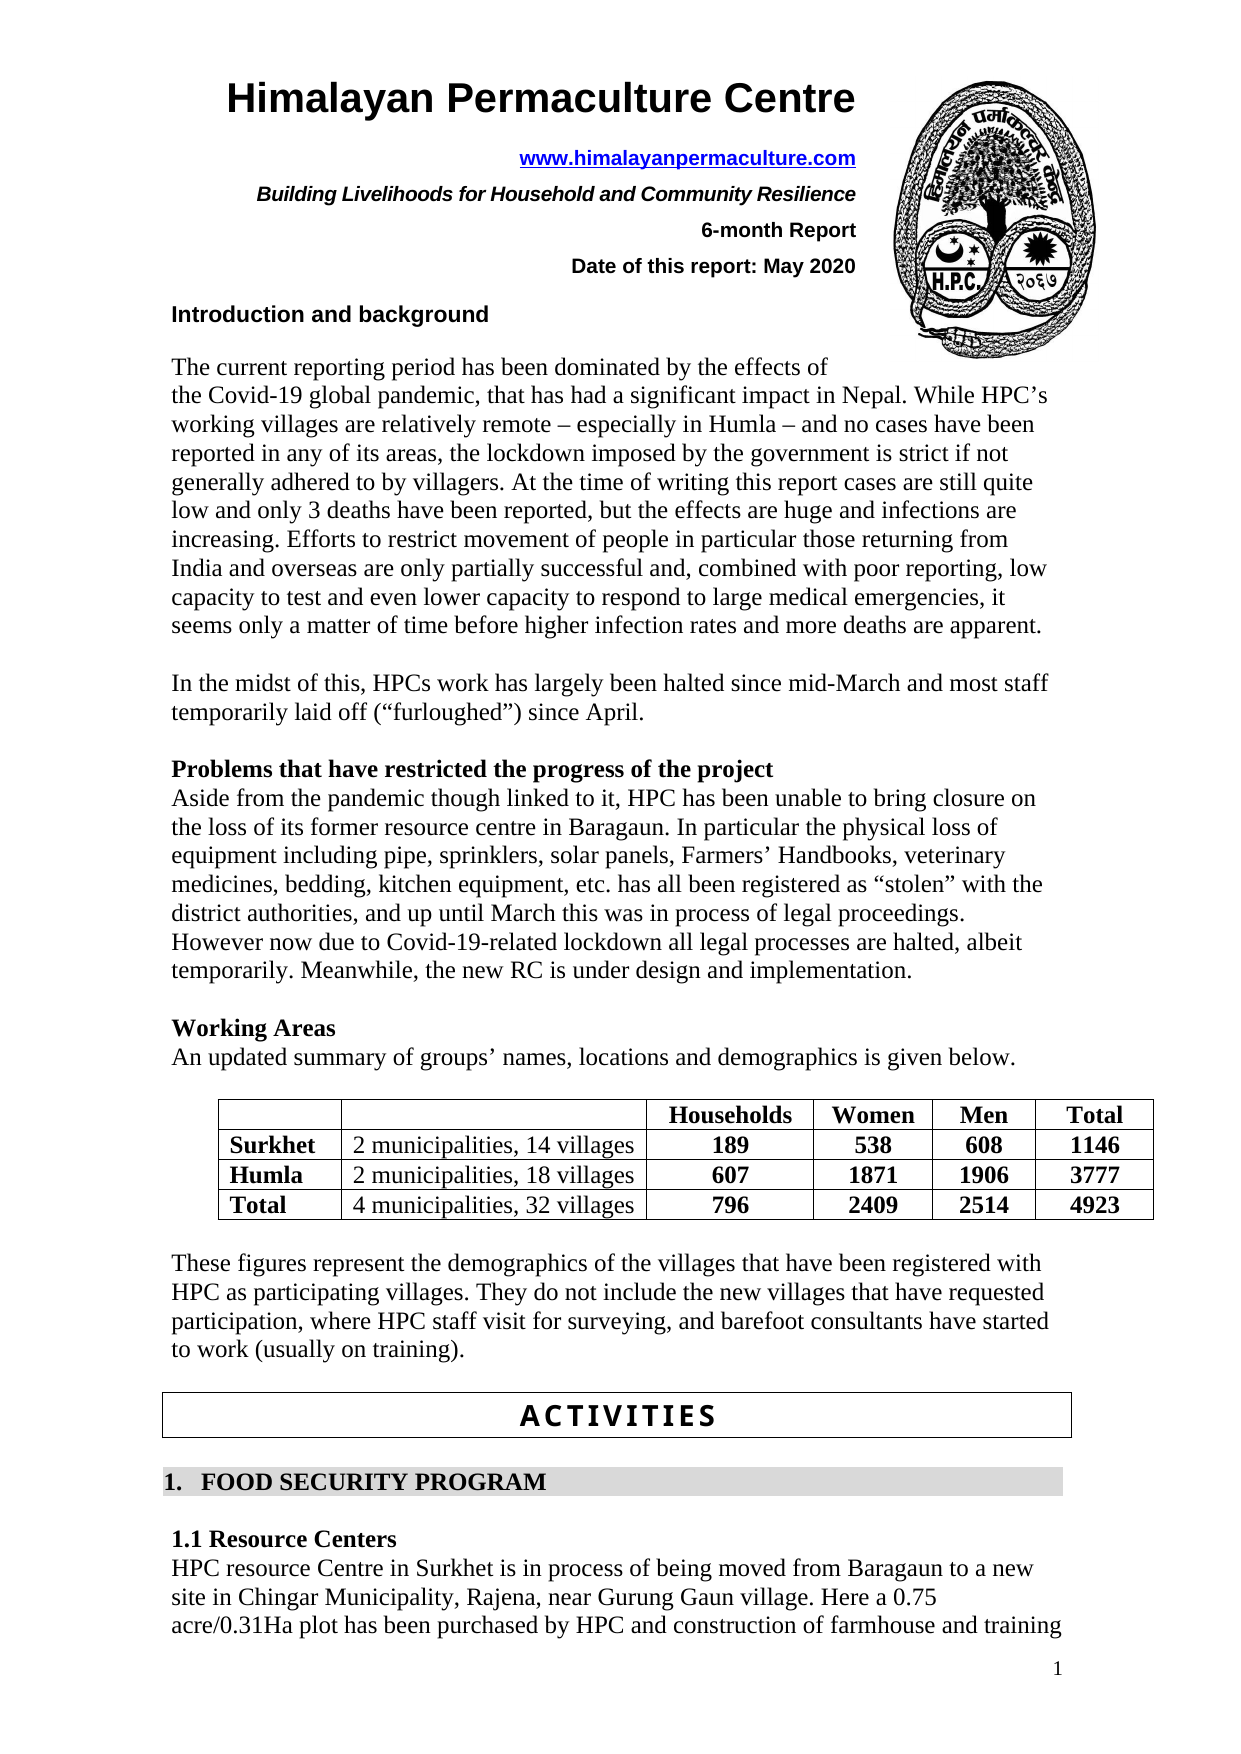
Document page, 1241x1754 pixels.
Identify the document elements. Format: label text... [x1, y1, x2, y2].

table_header [219, 1100, 341, 1129]
table_header Men [933, 1100, 1035, 1129]
text An updated summary of groups’ names, locations and demographics is given below. [171, 1042, 1063, 1071]
text Activities [163, 1393, 1071, 1437]
text Problems that have restricted the progress of the project [171, 754, 1063, 783]
text Introduction and background [171, 301, 889, 328]
table_cell 2409 [814, 1190, 932, 1218]
table_cell 3777 [1036, 1160, 1153, 1189]
table_cell 2 municipalities, 14 villages [342, 1130, 646, 1159]
table_cell 2 municipalities, 18 villages [342, 1160, 646, 1189]
list FOOD SECURITY PROGRAM [163, 1467, 1063, 1496]
text Working Areas [171, 1013, 1063, 1042]
text Building Livelihoods for Household and Community Resilience [171, 182, 863, 206]
table_header Households [647, 1100, 813, 1129]
table_header Women [814, 1100, 932, 1129]
table_cell 608 [933, 1130, 1035, 1159]
table_cell 1906 [933, 1160, 1035, 1189]
table_cell Total [219, 1190, 341, 1218]
text Date of this report: May 2020 [171, 253, 863, 277]
table_cell 4 municipalities, 32 villages [342, 1190, 646, 1218]
picture [889, 76, 1099, 362]
title www.himalayanpermaculture.com [171, 146, 863, 170]
table_cell 538 [814, 1130, 932, 1159]
text 6-month Report [171, 218, 863, 242]
table_cell 189 [647, 1130, 813, 1159]
text Aside from the pandemic though linked to it, HPC has been unable to bring closure on the loss of its former resource centre in Baragaun. In particular the physical loss of equipment including pipe, sprinklers, solar panels, Farmers’ Handbooks, veterinary medicines, bedding, kitchen equipment, etc. has all been registered as “stolen” with the district authorities, and up until March this was in process of legal proceedings. However now due to Covid-19-related lockdown all legal processes are halted, albeit temporarily. Meanwhile, the new RC is under design and implementation. [171, 783, 1063, 984]
table_cell 796 [647, 1190, 813, 1218]
text 1.1 Resource Centers [171, 1524, 1063, 1553]
title Himalayan Permaculture Centre [171, 74, 863, 122]
table_cell 607 [647, 1160, 813, 1189]
text In the midst of this, HPCs work has largely been halted since mid-March and most staff temporarily laid off (“furloughed”) since April. [171, 668, 1063, 726]
table_cell 1871 [814, 1160, 932, 1189]
table_header Total [1036, 1100, 1153, 1129]
table_cell 1146 [1036, 1130, 1153, 1159]
table_header [342, 1100, 646, 1129]
text These figures represent the demographics of the villages that have been registered with HPC as participating villages. They do not include the new villages that have requested participation, where HPC staff visit for surveying, and barefoot consultants have started to work (usually on training). [171, 1248, 1063, 1363]
table_cell 2514 [933, 1190, 1035, 1218]
table_cell Surkhet [219, 1130, 341, 1159]
text The current reporting period has been dominated by the effects of the Covid-19 global pandemic, that has had a significant impact in Nepal. While HPC’s working villages are relatively remote – especially in Humla – and no cases have been reported in any of its areas, the lockdown imposed by the government is strict if not generally adhered to by villagers. At the time of writing this report cases are still quite low and only 3 deaths have been reported, but the effects are huge and infections are increasing. Efforts to restrict movement of people in particular those returning from India and overseas are only partially successful and, combined with poor reporting, low capacity to test and even lower capacity to respond to large medical emergencies, it seems only a matter of time before higher infection rates and more deaths are apparent. [171, 352, 1063, 639]
table_cell 4923 [1036, 1190, 1153, 1218]
table_cell Humla [219, 1160, 341, 1189]
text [171, 1553, 1063, 1639]
